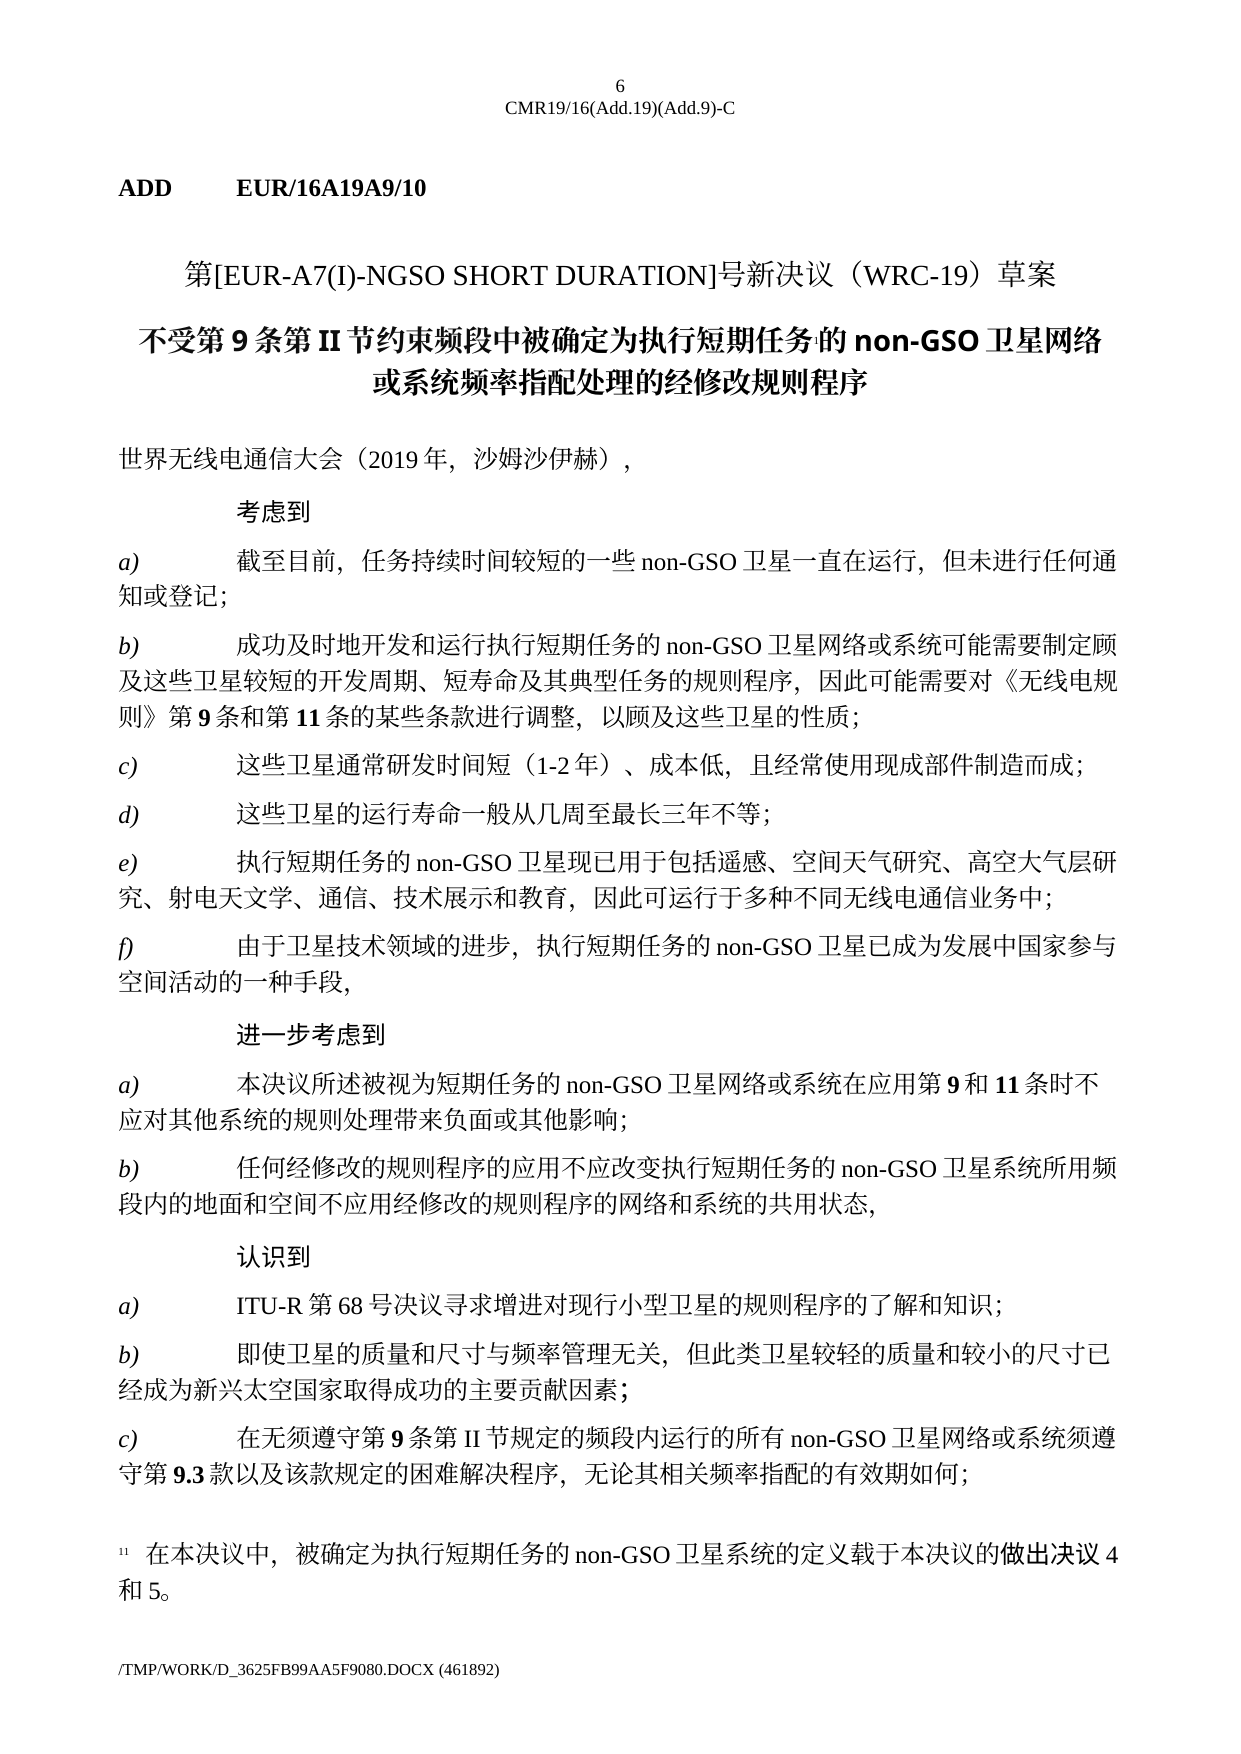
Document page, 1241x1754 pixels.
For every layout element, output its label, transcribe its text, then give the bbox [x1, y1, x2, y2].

text f) 由于卫星技术领域的进步，执行短期任务的non-GSO卫星已成为发展中国家参与空间活动的一种手段， [118, 927, 1122, 999]
text d) 这些卫星的运行寿命一般从几周至最长三年不等； [118, 794, 1122, 830]
text c) 在无须遵守第9条第II节规定的频段内运行的所有non-GSO卫星网络或系统须遵守第9.3款以及该款规定的困难解决程序，无论其相关频率指配的有效期如何； [118, 1419, 1122, 1491]
text b) 成功及时地开发和运行执行短期任务的non-GSO卫星网络或系统可能需要制定顾及这些卫星较短的开发周期、短寿命及其典型任务的规则程序，因此可能需要对《无线电规则》第9条和第11条的某些条款进行调整，以顾及这些卫星的性质； [118, 626, 1122, 733]
text e) 执行短期任务的non-GSO卫星现已用于包括遥感、空间天气研究、高空大气层研究、射电天文学、通信、技术展示和教育，因此可运行于多种不同无线电通信业务中； [118, 843, 1122, 914]
title 世界无线电通信大会（2019年，沙姆沙伊赫）， [118, 440, 1122, 476]
text a) 本决议所述被视为短期任务的non-GSO卫星网络或系统在应用第9和11条时不应对其他系统的规则处理带来负面或其他影响； [118, 1064, 1122, 1136]
text b) 即使卫星的质量和尺寸与频率管理无关，但此类卫星较轻的质量和较小的尺寸已经成为新兴太空国家取得成功的主要贡献因素； [118, 1334, 1122, 1407]
text ADD EUR/16A19A9/10#50130 [118, 173, 1122, 201]
text c) 这些卫星通常研发时间短（1-2年）、成本低，且经常使用现成部件制造而成； [118, 746, 1122, 782]
text a) ITU-R第68号决议寻求增进对现行小型卫星的规则程序的了解和知识； [118, 1286, 1122, 1322]
text a) 截至目前，任务持续时间较短的一些non-GSO卫星一直在运行，但未进行任何通知或登记； [118, 541, 1122, 613]
text b) 任何经修改的规则程序的应用不应改变执行短期任务的non-GSO卫星系统所用频段内的地面和空间不应用经修改的规则程序的网络和系统的共用状态， [118, 1149, 1122, 1221]
text 第[eur-A7(I)-Ngso SHORT DURATION]号新决议（WRC-19）草案 [118, 251, 1122, 293]
text 考虑到 [236, 492, 1122, 529]
text 进一步考虑到 [236, 1016, 1122, 1052]
title 不受第9条第II节约束频段中被确定为执行短期任务1的non-GSO卫星网络 或系统频率指配处理的经修改规则程序 [118, 318, 1122, 402]
text 认识到 [236, 1237, 1122, 1273]
